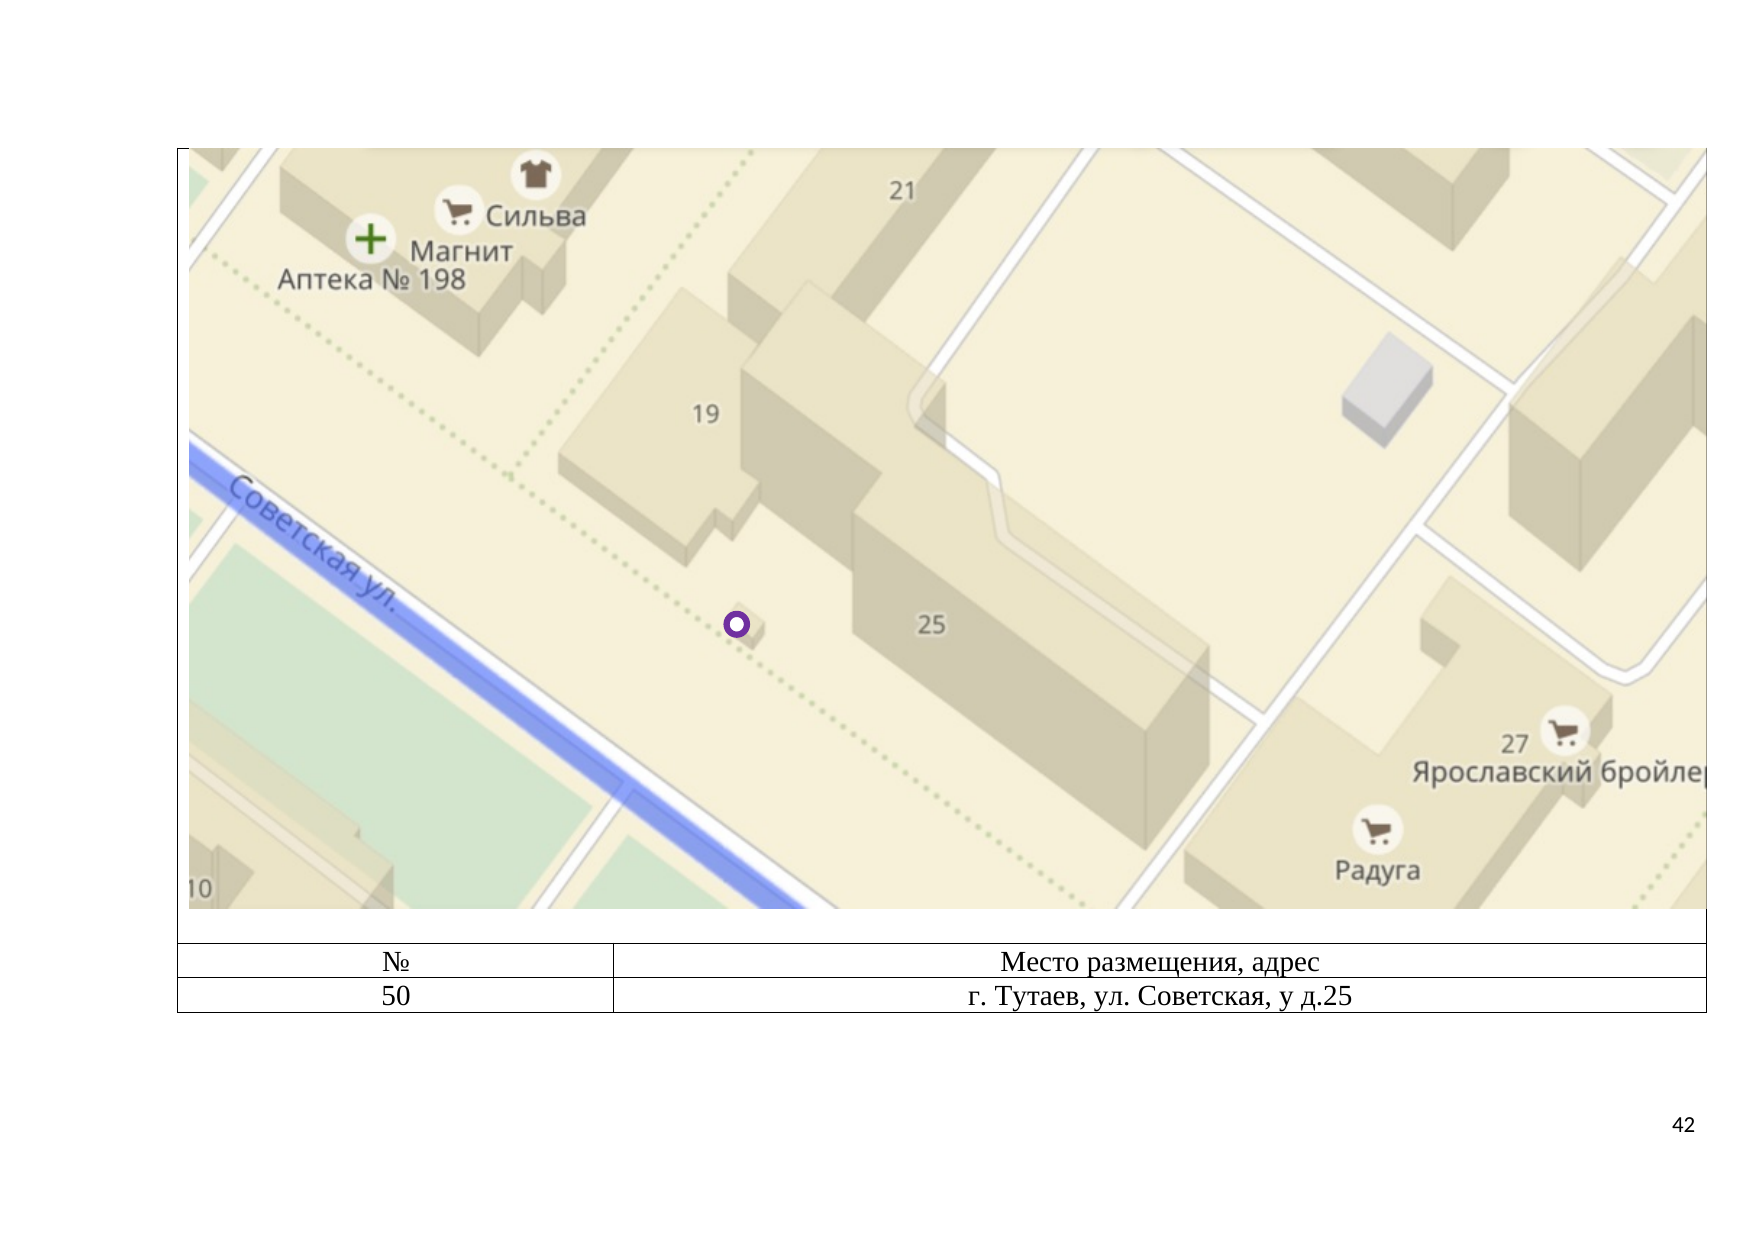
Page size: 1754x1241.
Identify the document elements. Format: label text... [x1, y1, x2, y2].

table_cell Место размещения, адрес [614, 944, 1706, 977]
table_cell 50 [178, 978, 613, 1012]
table_cell г. Тутаев, ул. Советская, у д.25 [614, 978, 1706, 1012]
picture [189, 148, 1707, 909]
table_header [178, 149, 1706, 943]
table_cell № [178, 944, 613, 977]
